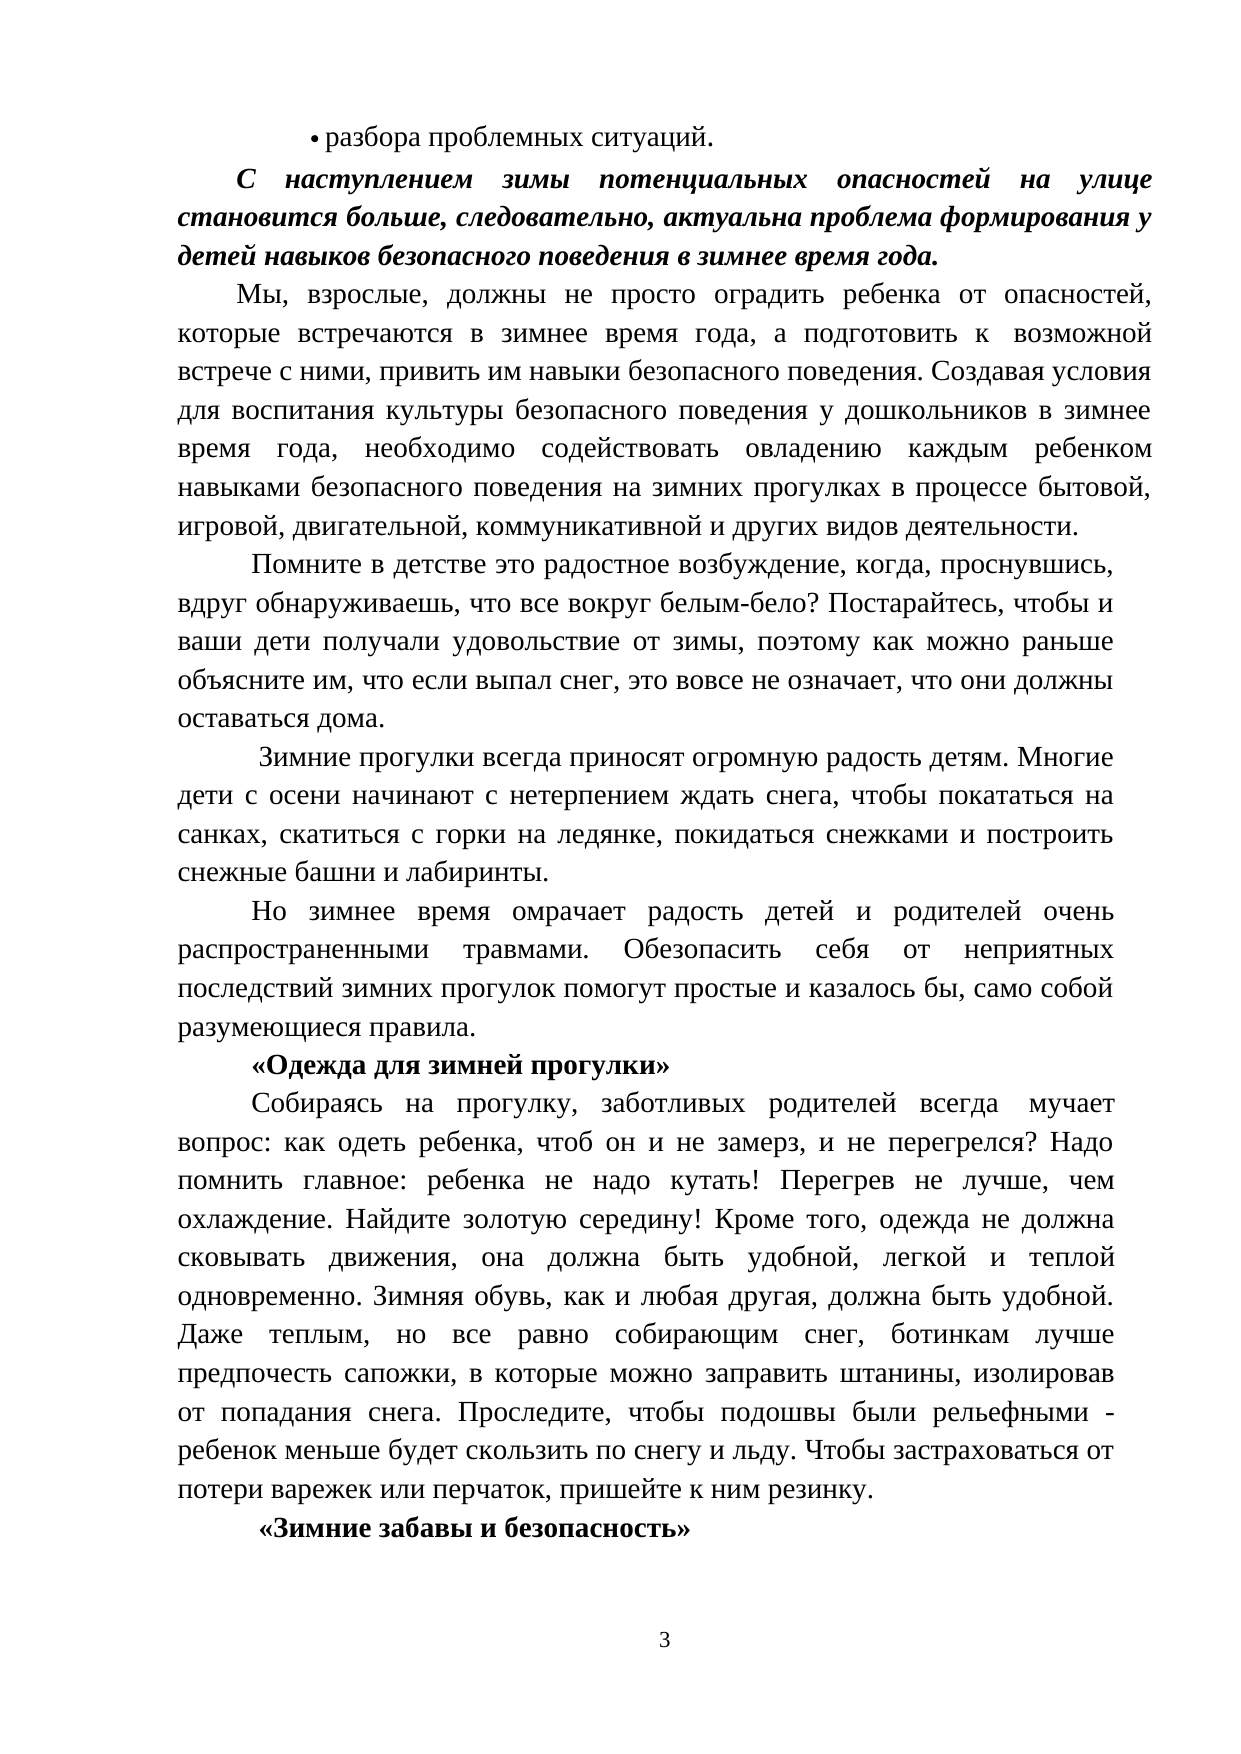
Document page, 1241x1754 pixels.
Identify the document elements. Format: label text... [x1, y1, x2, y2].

subtitle «Одежда для зимней прогулки» [251, 1047, 1163, 1081]
text Помните в детстве это радостное возбуждение, когда, проснувшись, вдруг обнаруживаешь, что все вокруг белым-бело? Постарайтесь, чтобы и ваши дети получали удовольствие от зимы, поэтому как можно раньше объясните им, что если выпал снег, это вовсе не означает, что они должны оставаться дома. [177, 546, 1114, 734]
list разбора проблемных ситуаций. [311, 115, 1163, 155]
text Но зимнее время омрачает радость детей и родителей очень распространенными травмами. Обезопасить себя от неприятных последствий зимних прогулок помогут простые и казалось бы, само собой разумеющиеся правила. [177, 893, 1114, 1042]
text Собираясь на прогулку, заботливых родителей всегда мучает вопрос: как одеть ребенка, чтоб он и не замерз, и не перегрелся? Надо помнить главное: ребенка не надо кутать! Перегрев не лучше, чем охлаждение. Найдите золотую середину! Кроме того, одежда не должна сковывать движения, она должна быть удобной, легкой и теплой одновременно. Зимняя обувь, как и любая другая, должна быть удобной. Даже теплым, но все равно собирающим снег, ботинкам лучше предпочесть сапожки, в которые можно заправить штанины, изолировав от попадания снега. Проследите, чтобы подошвы были рельефными - ребенок меньше будет скользить по снегу и льду. Чтобы застраховаться от потери варежек или перчаток, пришейте к ним резинку. [177, 1085, 1115, 1504]
text С наступлением зимы потенциальных опасностей на улице становится больше, следовательно, актуальна проблема формирования у детей навыков безопасного поведения в зимнее время года. [177, 161, 1152, 271]
text Зимние прогулки всегда приносят огромную радость детям. Многие дети с осени начинают с нетерпением ждать снега, чтобы покататься на санках, скатиться с горки на ледянке, покидаться снежками и построить снежные башни и лабиринты. [177, 739, 1114, 888]
subtitle «Зимние забавы и безопасность» [258, 1510, 1163, 1543]
text Мы, взрослые, должны не просто оградить ребенка от опасностей, которые встречаются в зимнее время года, а подготовить к возможной встрече с ними, привить им навыки безопасного поведения. Создавая условия для воспитания культуры безопасного поведения у дошкольников в зимнее время года, необходимо содействовать овладению каждым ребенком навыками безопасного поведения на зимних прогулках в процессе бытовой, игровой, двигательной, коммуникативной и других видов деятельности. [177, 276, 1152, 541]
